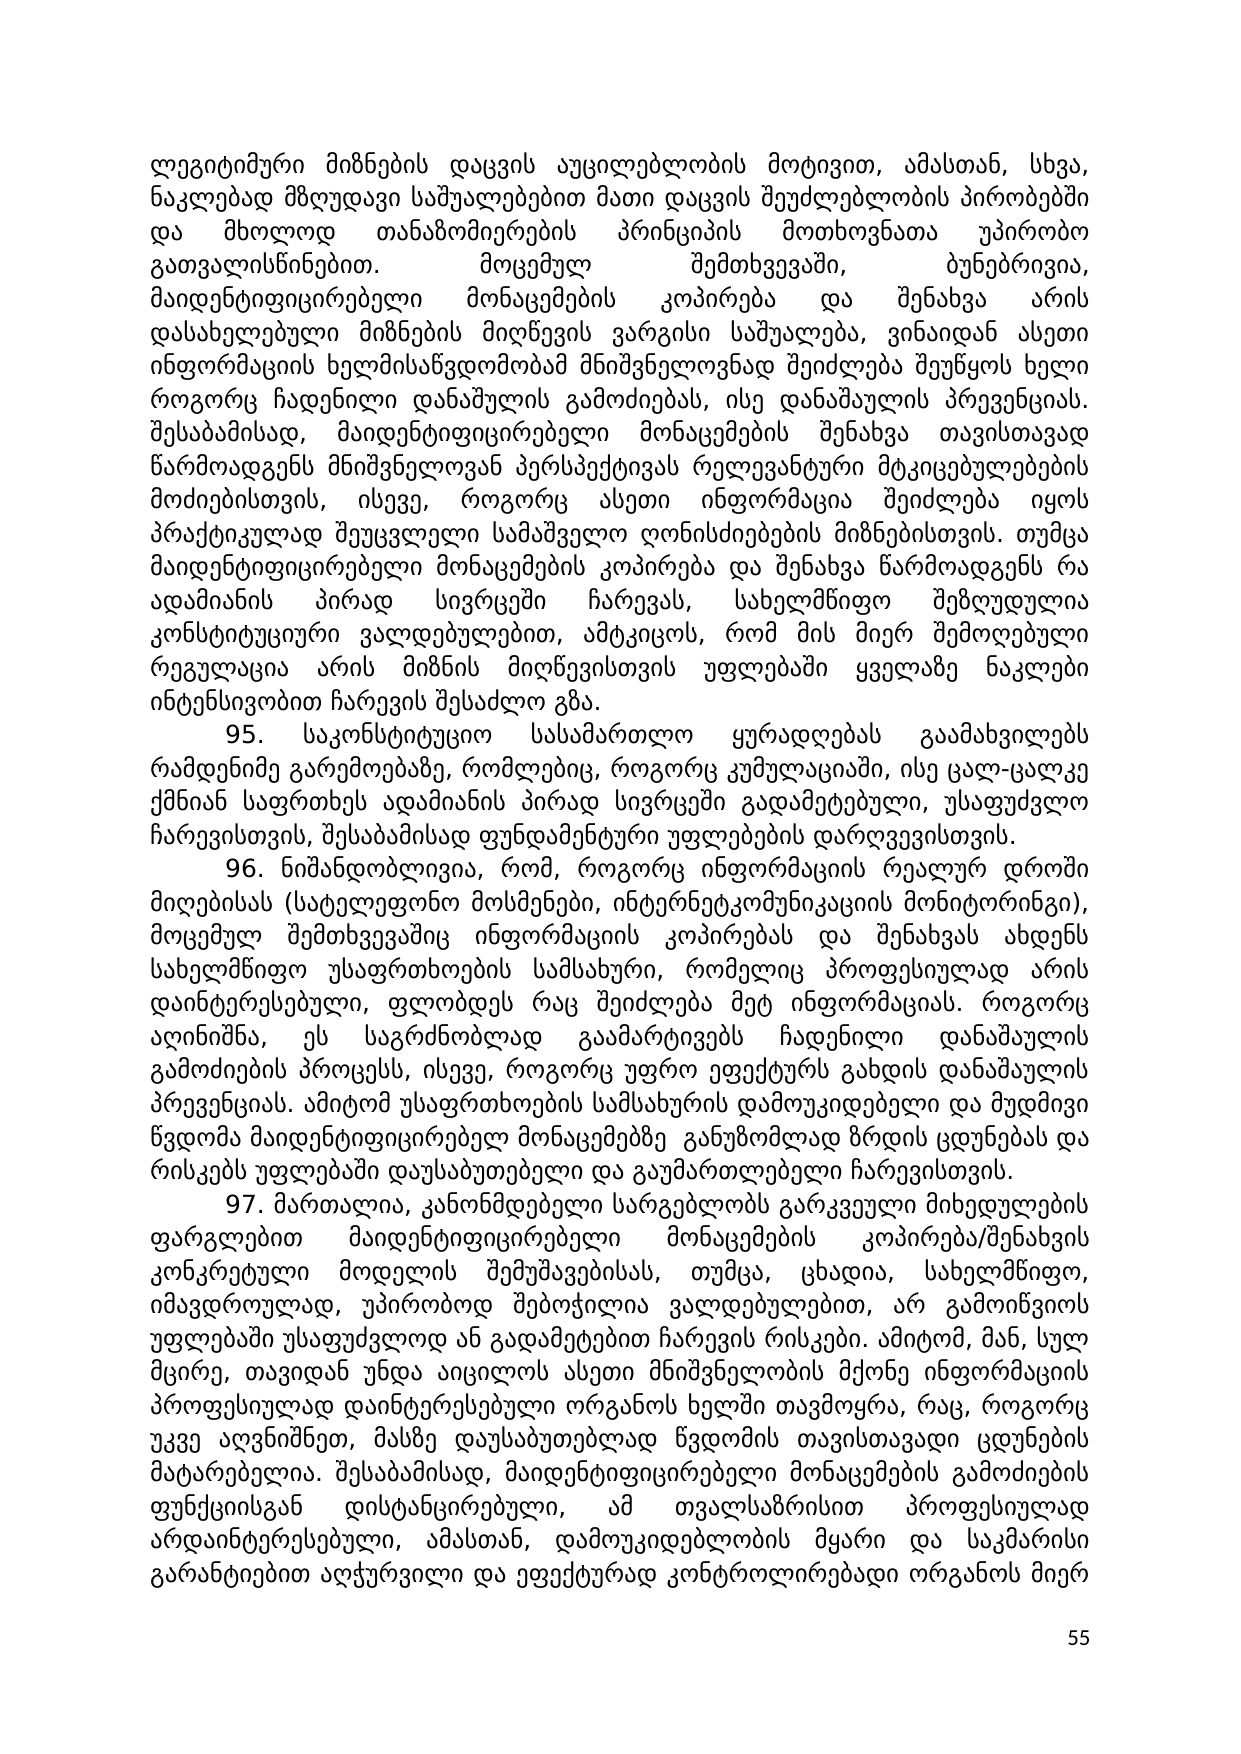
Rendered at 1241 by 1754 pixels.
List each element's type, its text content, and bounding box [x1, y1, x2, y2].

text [150, 150, 1090, 716]
text 96. ნიშანდობლივია, რომ, როგორც ინფორმაციის რეალურ დროში მიღებისას (სატელეფონო მოსმენები, ინტერნეტკომუნიკაციის მონიტორინგი), მოცემულ შემთხვევაშიც ინფორმაციის კოპირებას და შენახვას ახდენს სახელმწიფო უსაფრთხოების სამსახური, რომელიც პროფესიულად არის დაინტერესებული, ფლობდეს რაც შეიძლება მეტ ინფორმაციას. როგორც აღინიშნა, ეს საგრძნობლად გაამარტივებს ჩადენილი დანაშაულის გამოძიების პროცესს, ისევე, როგორც უფრო ეფექტურს გახდის დანაშაულის პრევენციას. ამიტომ უსაფრთხოების სამსახურის დამოუკიდებელი და მუდმივი წვდომა მაიდენტიფიცირებელ მონაცემებზე განუზომლად ზრდის ცდუნებას და რისკებს უფლებაში დაუსაბუთებელი და გაუმართლებელი ჩარევისთვის. [150, 854, 1090, 1185]
text 95. საკონსტიტუციო სასამართლო ყურადღებას გაამახვილებს რამდენიმე გარემოებაზე, რომლებიც, როგორც კუმულაციაში, ისე ცალ-ცალკე ქმნიან საფრთხეს ადამიანის პირად სივრცეში გადამეტებული, უსაფუძვლო ჩარევისთვის, შესაბამისად ფუნდამენტური უფლებების დარღვევისთვის. [150, 720, 1090, 850]
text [150, 1190, 1090, 1588]
